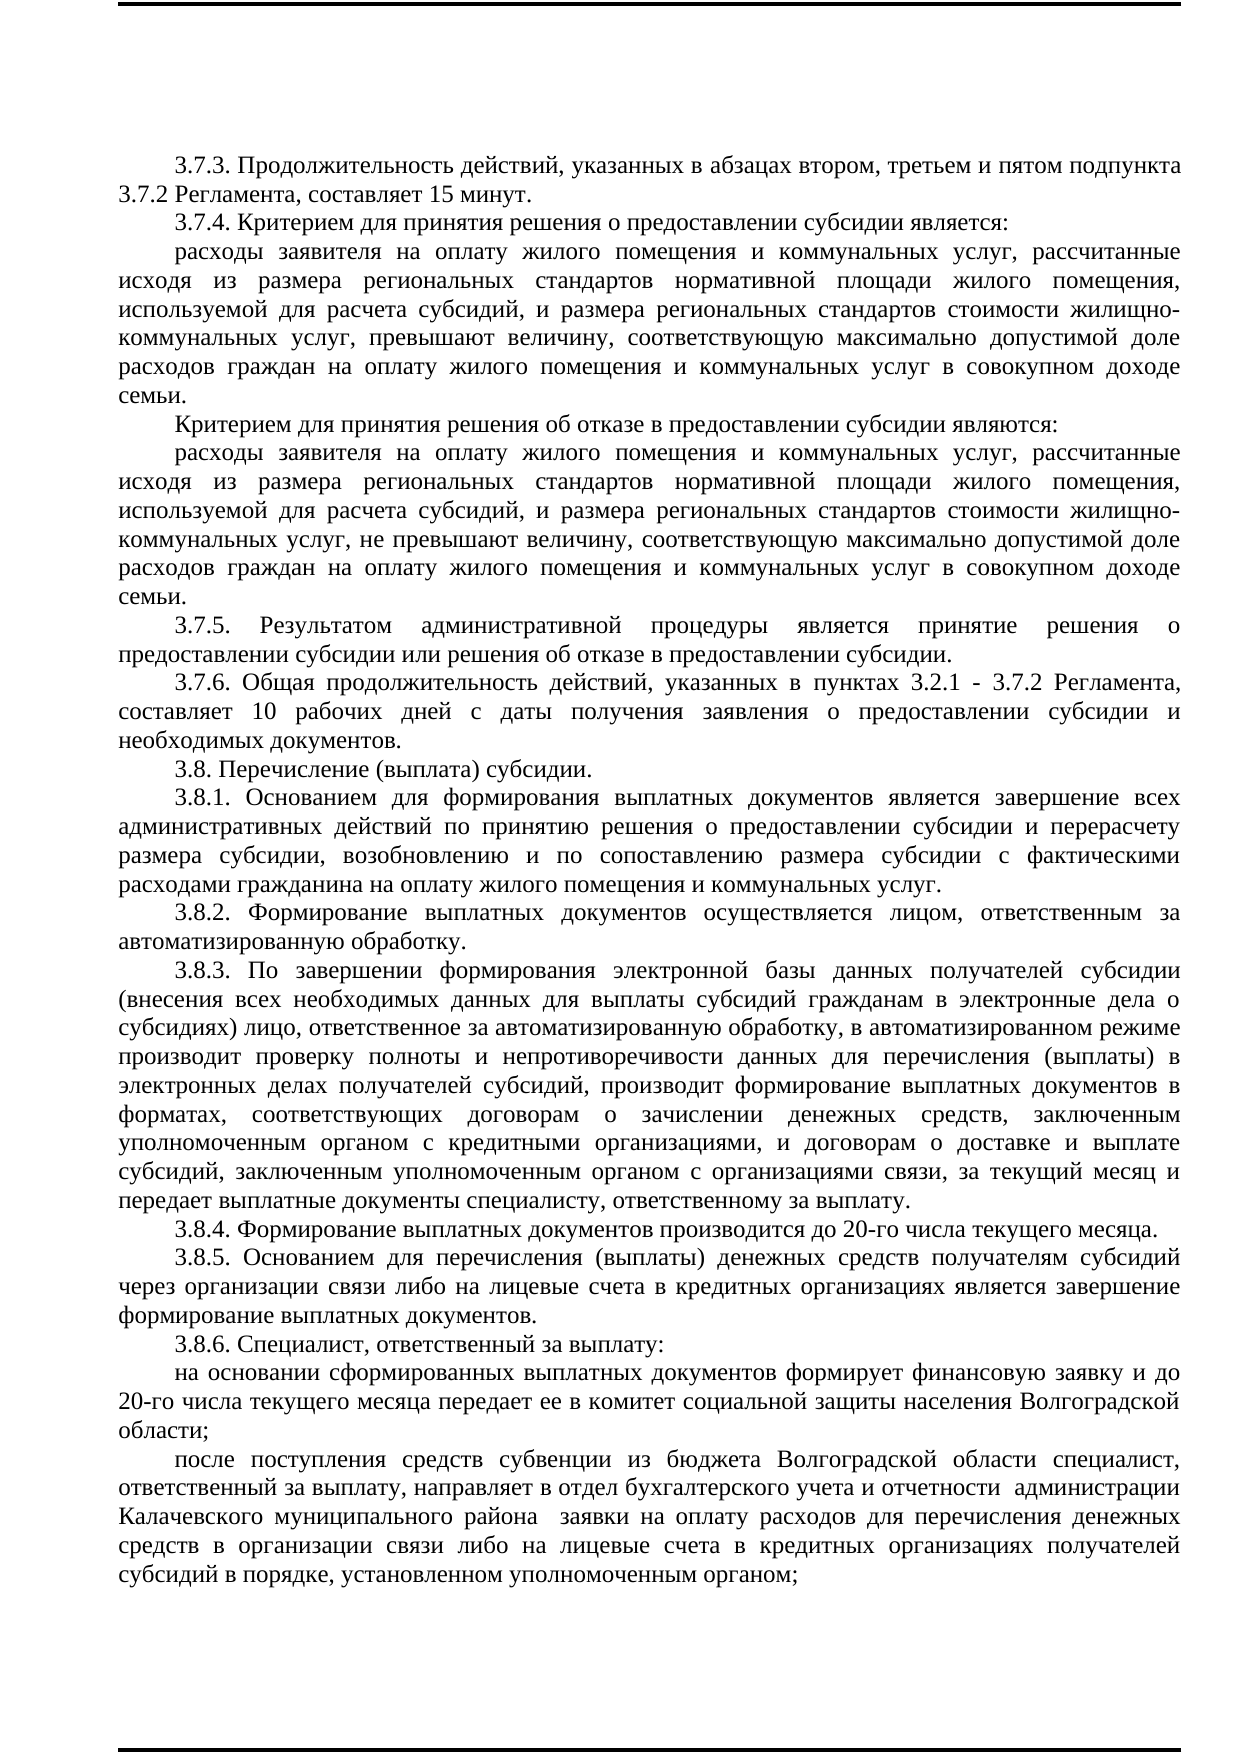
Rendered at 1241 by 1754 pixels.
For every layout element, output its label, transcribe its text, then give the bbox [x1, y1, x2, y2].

text 3.8.4. Формирование выплатных документов производится до 20-го числа текущего месяца. [118, 1214, 1181, 1242]
text 3.8. Перечисление (выплата) субсидии. [118, 754, 1181, 782]
text 3.8.5. Основанием для перечисления (выплаты) денежных средств получателям субсидий через организации связи либо на лицевые счета в кредитных организациях является завершение формирование выплатных документов. [118, 1242, 1181, 1329]
text расходы заявителя на оплату жилого помещения и коммунальных услуг, рассчитанные исходя из размера региональных стандартов нормативной площади жилого помещения, используемой для расчета субсидий, и размера региональных стандартов стоимости жилищно-коммунальных услуг, не превышают величину, соответствующую максимально допустимой доле расходов граждан на оплату жилого помещения и коммунальных услуг в совокупном доходе семьи. [118, 437, 1181, 610]
text 3.8.1. Основанием для формирования выплатных документов является завершение всех административных действий по принятию решения о предоставлении субсидии и перерасчету размера субсидии, возобновлению и по сопоставлению размера субсидии с фактическими расходами гражданина на оплату жилого помещения и коммунальных услуг. [118, 782, 1181, 897]
text расходы заявителя на оплату жилого помещения и коммунальных услуг, рассчитанные исходя из размера региональных стандартов нормативной площади жилого помещения, используемой для расчета субсидий, и размера региональных стандартов стоимости жилищно-коммунальных услуг, превышают величину, соответствующую максимально допустимой доле расходов граждан на оплату жилого помещения и коммунальных услуг в совокупном доходе семьи. [118, 236, 1181, 409]
text 3.7.4. Критерием для принятия решения о предоставлении субсидии является: [118, 207, 1181, 236]
text 3.8.6. Специалист, ответственный за выплату: [118, 1329, 1181, 1357]
text 3.8.2. Формирование выплатных документов осуществляется лицом, ответственным за автоматизированную обработку. [118, 897, 1181, 955]
text на основании сформированных выплатных документов формирует финансовую заявку и до 20-го числа текущего месяца передает ее в комитет социальной защиты населения Волгоградской области; [118, 1357, 1181, 1444]
text Критерием для принятия решения об отказе в предоставлении субсидии являются: [118, 409, 1181, 437]
text 3.7.6. Общая продолжительность действий, указанных в пунктах 3.2.1 - 3.7.2 Регламента, составляет 10 рабочих дней с даты получения заявления о предоставлении субсидии и необходимых документов. [118, 667, 1181, 754]
text 3.7.3. Продолжительность действий, указанных в абзацах втором, третьем и пятом подпункта 3.7.2 Регламента, составляет 15 минут. [118, 150, 1181, 207]
text после поступления средств субвенции из бюджета Волгоградской области специалист, ответственный за выплату, направляет в отдел бухгалтерского учета и отчетности администрации Калачевского муниципального района заявки на оплату расходов для перечисления денежных средств в организации связи либо на лицевые счета в кредитных организациях получателей субсидий в порядке, установленном уполномоченным органом; [118, 1444, 1181, 1587]
text 3.8.3. По завершении формирования электронной базы данных получателей субсидии (внесения всех необходимых данных для выплаты субсидий гражданам в электронные дела о субсидиях) лицо, ответственное за автоматизированную обработку, в автоматизированном режиме производит проверку полноты и непротиворечивости данных для перечисления (выплаты) в электронных делах получателей субсидий, производит формирование выплатных документов в форматах, соответствующих договорам о зачислении денежных средств, заключенным уполномоченным органом с кредитными организациями, и договорам о доставке и выплате субсидий, заключенным уполномоченным органом с организациями связи, за текущий месяц и передает выплатные документы специалисту, ответственному за выплату. [118, 955, 1181, 1214]
text 3.7.5. Результатом административной процедуры является принятие решения о предоставлении субсидии или решения об отказе в предоставлении субсидии. [118, 610, 1181, 667]
